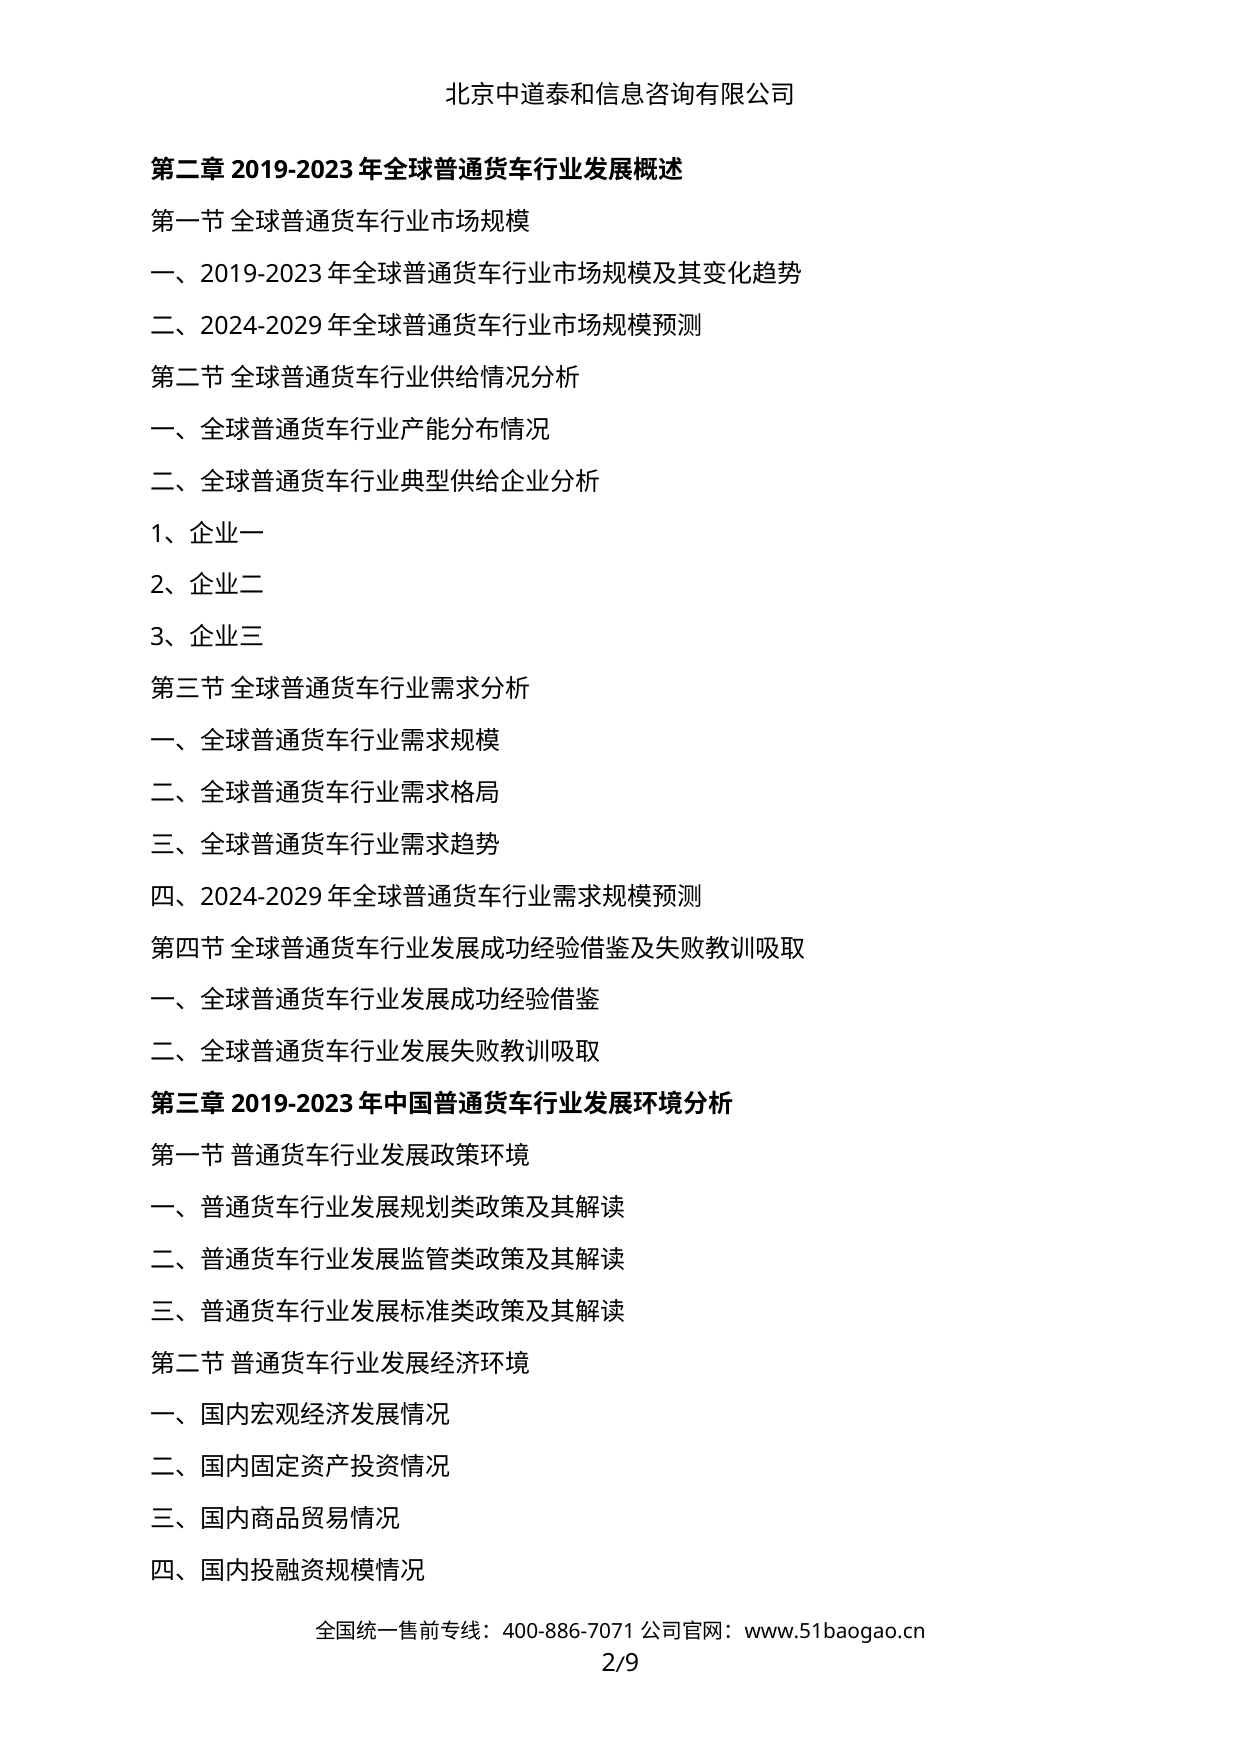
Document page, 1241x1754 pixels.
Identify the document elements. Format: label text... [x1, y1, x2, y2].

text 三、国内商品贸易情况 [150, 1499, 1090, 1535]
text 第三章 2019-2023年中国普通货车行业发展环境分析 [150, 1084, 1090, 1120]
text 第二节 普通货车行业发展经济环境 [150, 1343, 1090, 1379]
text 第四节 全球普通货车行业发展成功经验借鉴及失败教训吸取 [150, 928, 1090, 964]
text 二、2024-2029年全球普通货车行业市场规模预测 [150, 306, 1090, 342]
text 二、全球普通货车行业发展失败教训吸取 [150, 1032, 1090, 1068]
text 一、全球普通货车行业需求规模 [150, 721, 1090, 757]
text 第一节 全球普通货车行业市场规模 [150, 202, 1090, 238]
text 二、普通货车行业发展监管类政策及其解读 [150, 1239, 1090, 1276]
text 二、全球普通货车行业需求格局 [150, 772, 1090, 809]
text 三、普通货车行业发展标准类政策及其解读 [150, 1291, 1090, 1327]
text 四、国内投融资规模情况 [150, 1551, 1090, 1587]
text 一、普通货车行业发展规划类政策及其解读 [150, 1187, 1090, 1224]
text 1、企业一 [150, 513, 1090, 549]
text 2、企业二 [150, 565, 1090, 601]
text 一、全球普通货车行业产能分布情况 [150, 409, 1090, 446]
text 第一节 普通货车行业发展政策环境 [150, 1136, 1090, 1172]
text 二、国内固定资产投资情况 [150, 1447, 1090, 1483]
text 3、企业三 [150, 617, 1090, 653]
text 第二章 2019-2023年全球普通货车行业发展概述 [150, 150, 1090, 186]
text 第二节 全球普通货车行业供给情况分析 [150, 357, 1090, 394]
text 一、国内宏观经济发展情况 [150, 1395, 1090, 1431]
text 第三节 全球普通货车行业需求分析 [150, 669, 1090, 705]
text 四、2024-2029年全球普通货车行业需求规模预测 [150, 876, 1090, 912]
text 三、全球普通货车行业需求趋势 [150, 824, 1090, 861]
text 二、全球普通货车行业典型供给企业分析 [150, 461, 1090, 497]
text 一、全球普通货车行业发展成功经验借鉴 [150, 980, 1090, 1016]
text 一、2019-2023年全球普通货车行业市场规模及其变化趋势 [150, 254, 1090, 290]
